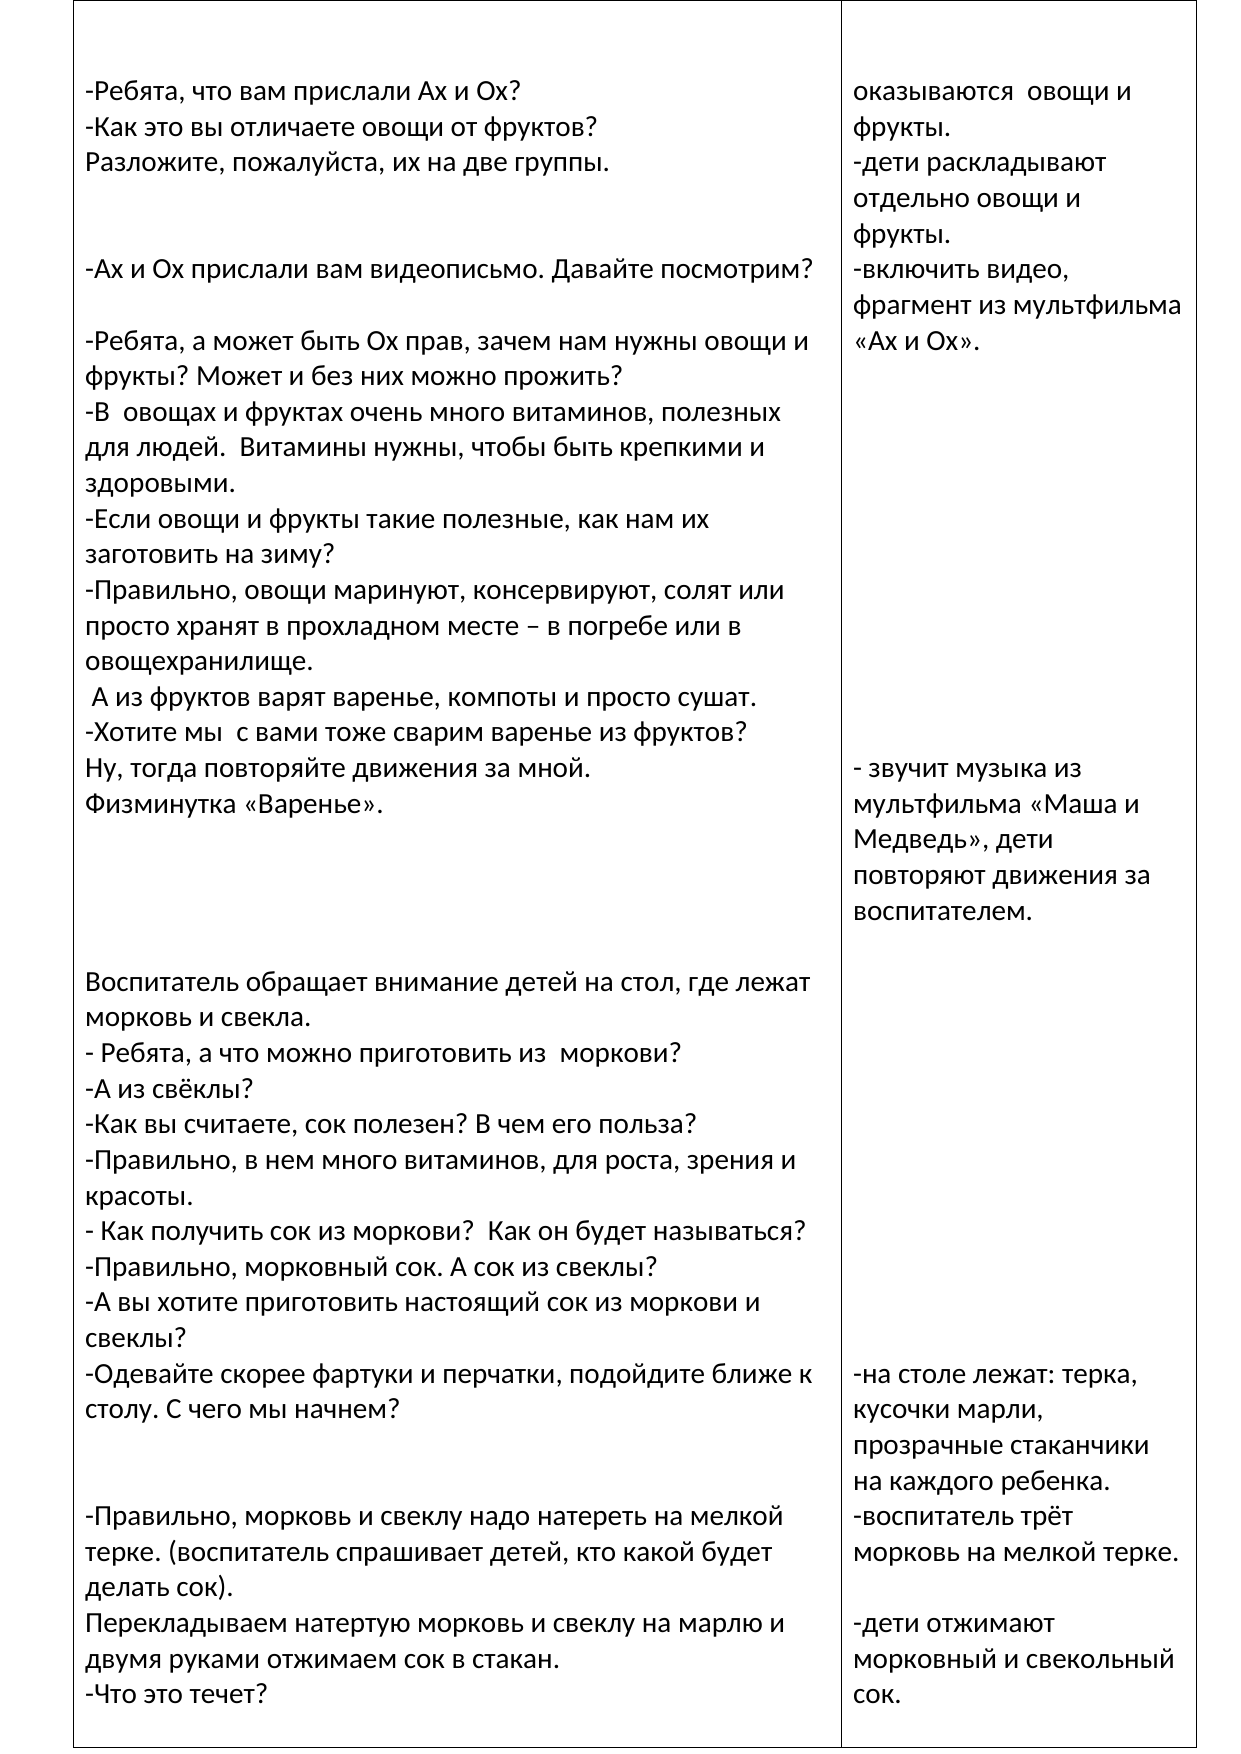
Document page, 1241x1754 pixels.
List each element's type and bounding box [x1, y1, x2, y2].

table_header [74, 1, 841, 1747]
table_header [842, 1, 1196, 1747]
